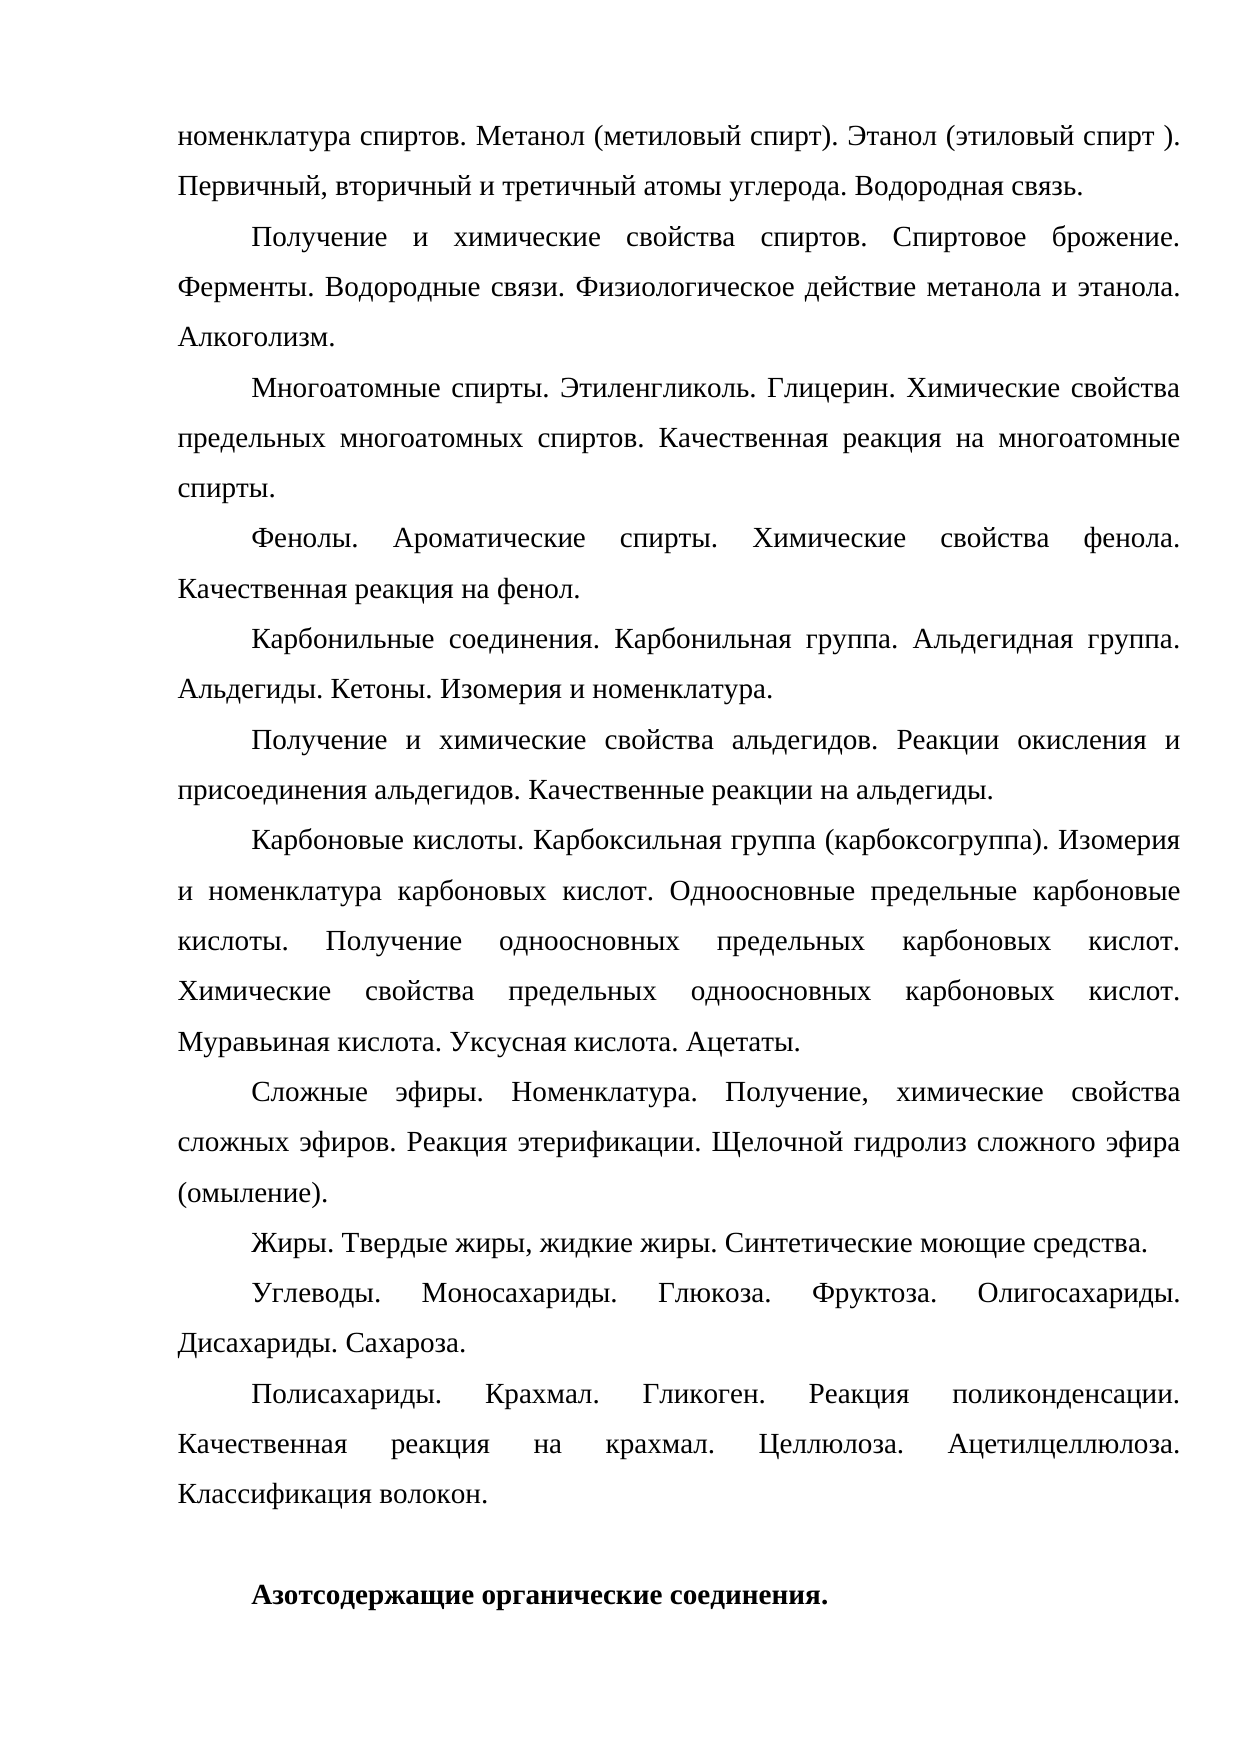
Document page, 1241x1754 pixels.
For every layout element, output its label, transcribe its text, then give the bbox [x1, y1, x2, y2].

text Жиры. Твердые жиры, жидкие жиры. Синтетические моющие средства. [177, 1225, 1181, 1258]
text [177, 118, 1181, 202]
text Получение и химические свойства альдегидов. Реакции окисления и присоединения альдегидов. Качественные реакции на альдегиды. [177, 722, 1181, 806]
text Полисахариды. Крахмал. Гликоген. Реакция поликонденсации. Качественная реакция на крахмал. Целлюлоза. Ацетилцеллюлоза. Классификация волокон. [177, 1376, 1181, 1510]
text Сложные эфиры. Номенклатура. Получение, химические свойства сложных эфиров. Реакция этерификации. Щелочной гидролиз сложного эфира (омыление). [177, 1074, 1181, 1208]
text Карбонильные соединения. Карбонильная группа. Альдегидная группа. Альдегиды. Кетоны. Изомерия и номенклатура. [177, 621, 1181, 705]
text Многоатомные спирты. Этиленгликоль. Глицерин. Химические свойства предельных многоатомных спиртов. Качественная реакция на многоатомные спирты. [177, 370, 1181, 504]
text Углеводы. Моносахариды. Глюкоза. Фруктоза. Олигосахариды. Дисахариды. Сахароза. [177, 1275, 1181, 1359]
text Получение и химические свойства спиртов. Спиртовое брожение. Ферменты. Водородные связи. Физиологическое действие метанола и этанола. Алкоголизм. [177, 219, 1181, 353]
text Карбоновые кислоты. Карбоксильная группа (карбоксогруппа). Изомерия и номенклатура карбоновых кислот. Одноосновные предельные карбоновые кислоты. Получение одноосновных предельных карбоновых кислот. Химические свойства предельных одноосновных карбоновых кислот. Муравьиная кислота. Уксусная кислота. Ацетаты. [177, 822, 1181, 1057]
text Фенолы. Ароматические спирты. Химические свойства фенола. Качественная реакция на фенол. [177, 521, 1181, 604]
text Азотсодержащие органические соединения. [177, 1577, 1181, 1611]
